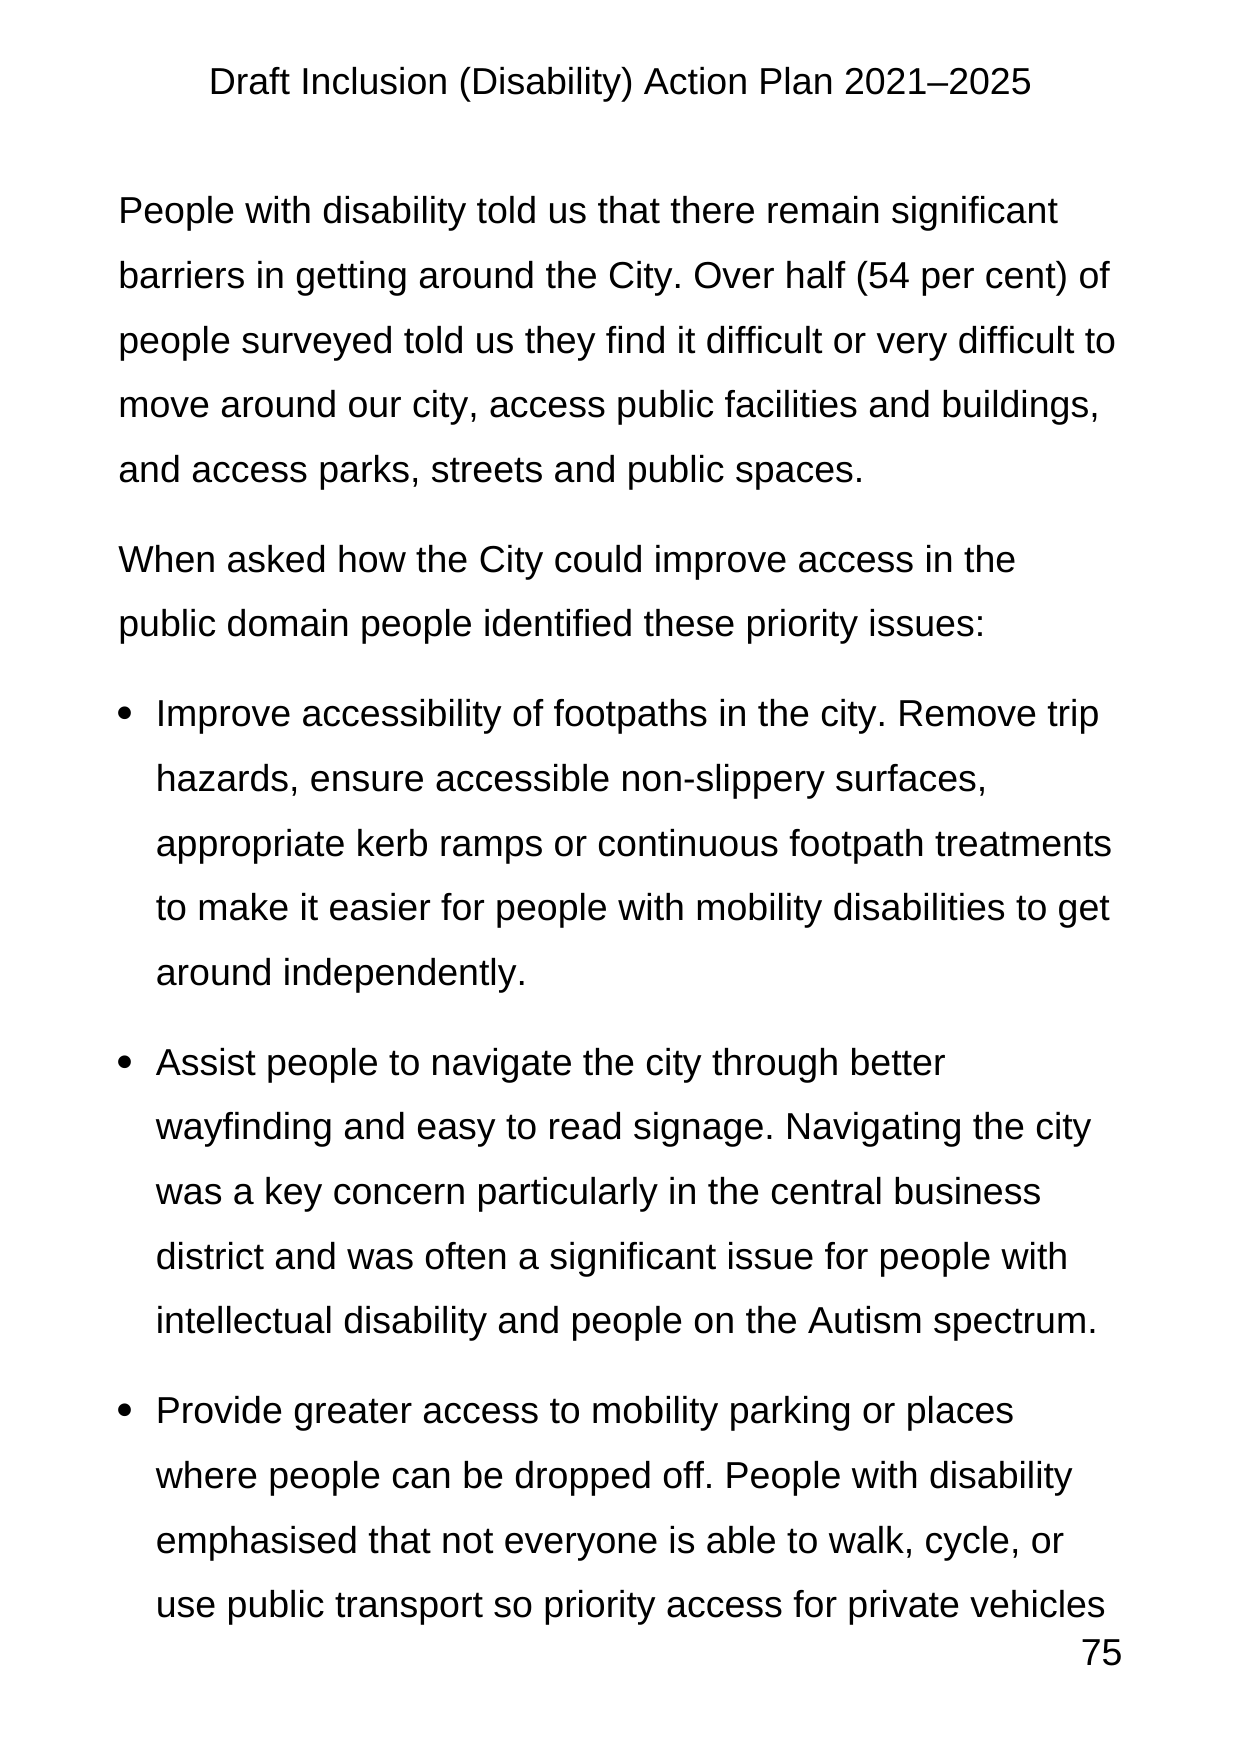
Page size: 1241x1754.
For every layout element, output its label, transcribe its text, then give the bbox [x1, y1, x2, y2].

list Assist people to navigate the city through better wayfinding and easy to read signage. Navigating the city was a key concern particularly in the central business district and was often a significant issue for people with intellectual disability and people on the Autism spectrum. [118, 1040, 1122, 1342]
text When asked how the City could improve access in the public domain people identified these priority issues: [118, 537, 1122, 645]
list Improve accessibility of footpaths in the city. Remove trip hazards, ensure accessible non-slippery surfaces, appropriate kerb ramps or continuous footpath treatments to make it easier for people with mobility disabilities to get around independently. [118, 691, 1122, 993]
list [118, 1388, 1122, 1626]
text People with disability told us that there remain significant barriers in getting around the City. Over half (54 per cent) of people surveyed told us they find it difficult or very difficult to move around our city, access public facilities and buildings, and access parks, streets and public spaces. [118, 188, 1122, 490]
